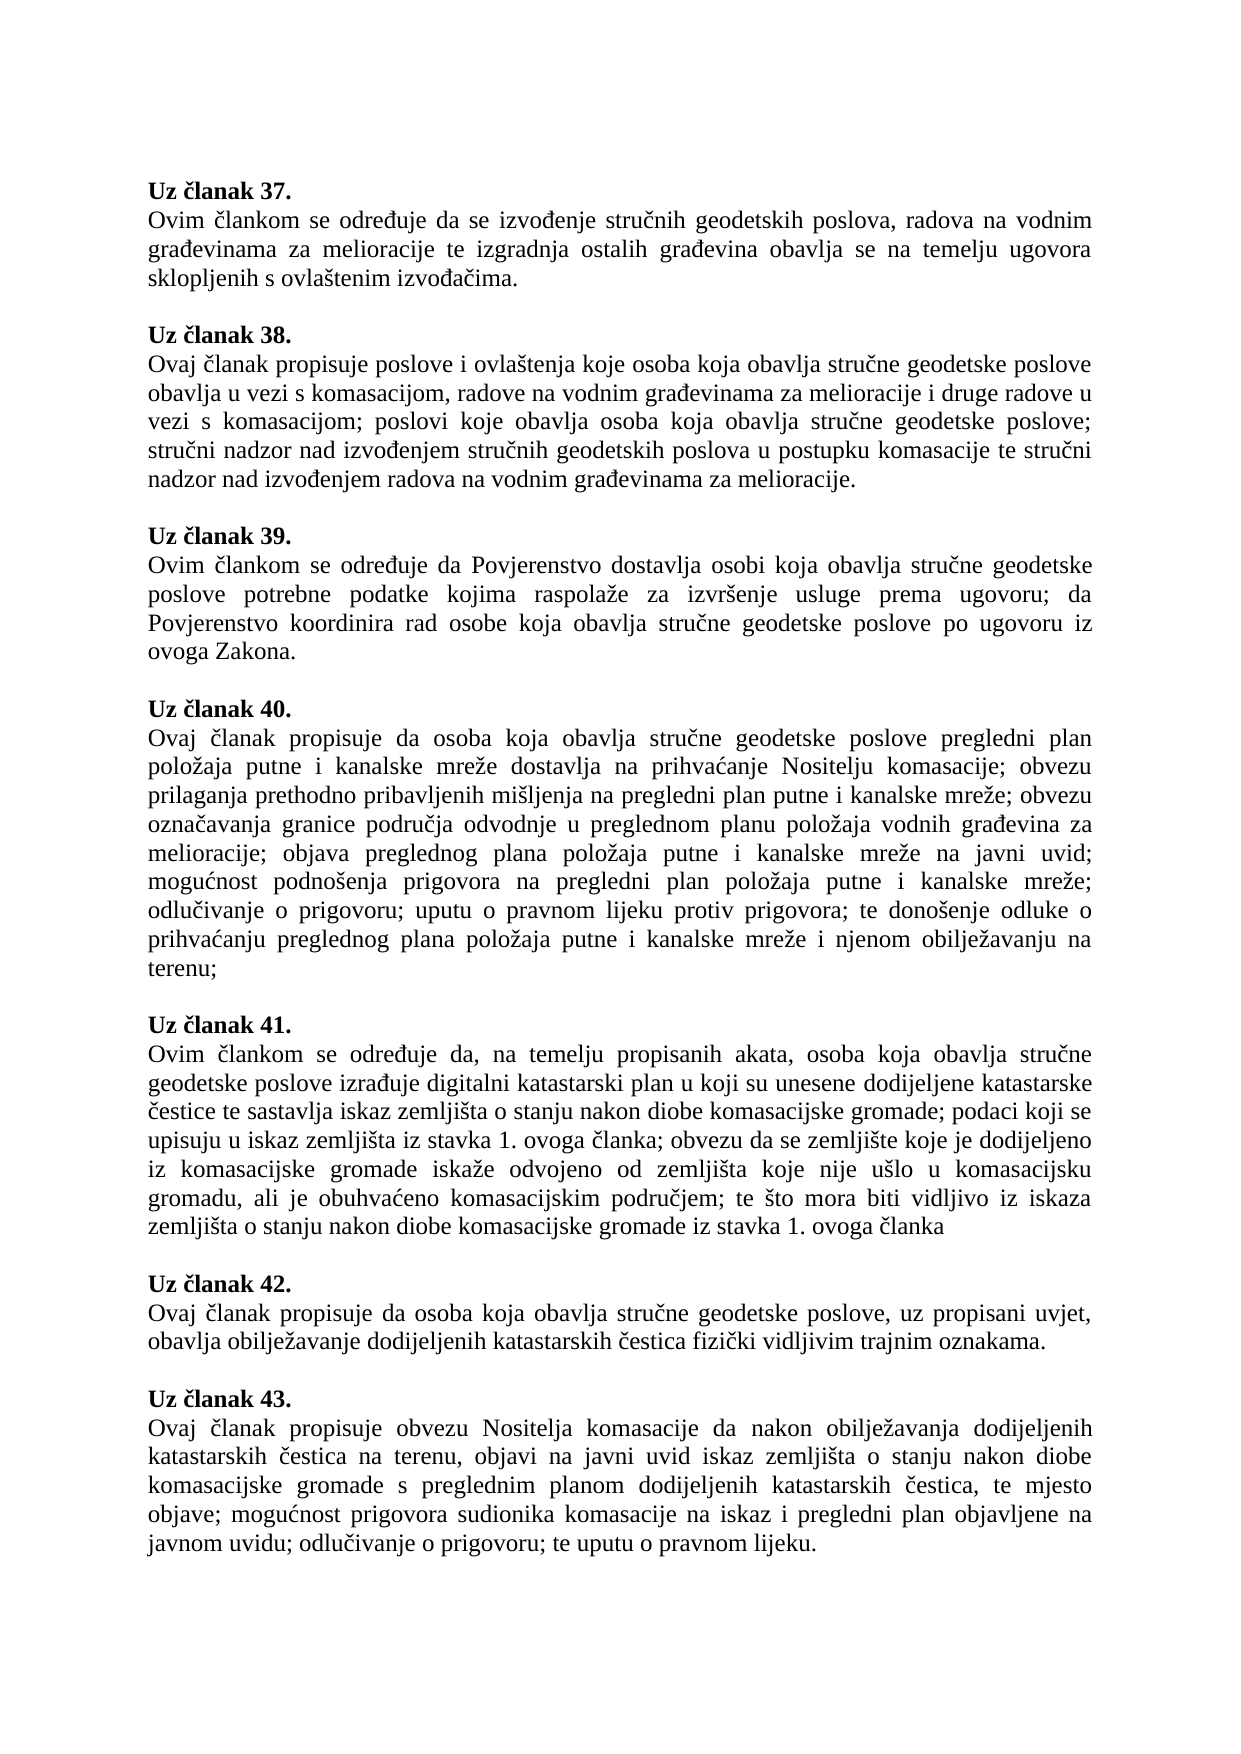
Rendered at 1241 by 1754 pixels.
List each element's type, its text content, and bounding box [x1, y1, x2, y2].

text Ovim člankom se određuje da, na temelju propisanih akata, osoba koja obavlja stručne geodetske poslove izrađuje digitalni katastarski plan u koji su unesene dodijeljene katastarske čestice te sastavlja iskaz zemljišta o stanju nakon diobe komasacijske gromade; podaci koji se upisuju u iskaz zemljišta iz stavka 1. ovoga članka; obvezu da se zemljište koje je dodijeljeno iz komasacijske gromade iskaže odvojeno od zemljišta koje nije ušlo u komasacijsku gromadu, ali je obuhvaćeno komasacijskim područjem; te što mora biti vidljivo iz iskaza zemljišta o stanju nakon diobe komasacijske gromade iz stavka 1. ovoga članka [148, 1039, 1093, 1240]
text Ovim člankom se određuje da se izvođenje stručnih geodetskih poslova, radova na vodnim građevinama za melioracije te izgradnja ostalih građevina obavlja se na temelju ugovora sklopljenih s ovlaštenim izvođačima. [148, 205, 1093, 291]
text Uz članak 39. [148, 521, 1093, 550]
text Ovim člankom se određuje da Povjerenstvo dostavlja osobi koja obavlja stručne geodetske poslove potrebne podatke kojima raspolaže za izvršenje usluge prema ugovoru; da Povjerenstvo koordinira rad osobe koja obavlja stručne geodetske poslove po ugovoru iz ovoga Zakona. [148, 550, 1093, 665]
text Ovaj članak propisuje poslove i ovlaštenja koje osoba koja obavlja stručne geodetske poslove obavlja u vezi s komasacijom, radove na vodnim građevinama za melioracije i druge radove u vezi s komasacijom; poslovi koje obavlja osoba koja obavlja stručne geodetske poslove; stručni nadzor nad izvođenjem stručnih geodetskih poslova u postupku komasacije te stručni nadzor nad izvođenjem radova na vodnim građevinama za melioracije. [148, 349, 1093, 493]
text Ovaj članak propisuje obvezu Nositelja komasacije da nakon obilježavanja dodijeljenih katastarskih čestica na terenu, objavi na javni uvid iskaz zemljišta o stanju nakon diobe komasacijske gromade s preglednim planom dodijeljenih katastarskih čestica, te mjesto objave; mogućnost prigovora sudionika komasacije na iskaz i pregledni plan objavljene na javnom uvidu; odlučivanje o prigovoru; te uputu o pravnom lijeku. [148, 1413, 1093, 1556]
text Uz članak 41. [148, 1010, 1093, 1039]
text Uz članak 37. [148, 176, 1093, 205]
text Uz članak 42. [148, 1269, 1093, 1298]
text Uz članak 43. [148, 1384, 1093, 1413]
text Uz članak 40. [148, 694, 1093, 723]
text Uz članak 38. [148, 320, 1093, 349]
text Ovaj članak propisuje da osoba koja obavlja stručne geodetske poslove pregledni plan položaja putne i kanalske mreže dostavlja na prihvaćanje Nositelju komasacije; obvezu prilaganja prethodno pribavljenih mišljenja na pregledni plan putne i kanalske mreže; obvezu označavanja granice područja odvodnje u preglednom planu položaja vodnih građevina za melioracije; objava preglednog plana položaja putne i kanalske mreže na javni uvid; mogućnost podnošenja prigovora na pregledni plan položaja putne i kanalske mreže; odlučivanje o prigovoru; uputu o pravnom lijeku protiv prigovora; te donošenje odluke o prihvaćanju preglednog plana položaja putne i kanalske mreže i njenom obilježavanju na terenu; [148, 723, 1093, 981]
text Ovaj članak propisuje da osoba koja obavlja stručne geodetske poslove, uz propisani uvjet, obavlja obilježavanje dodijeljenih katastarskih čestica fizički vidljivim trajnim oznakama. [148, 1298, 1093, 1355]
